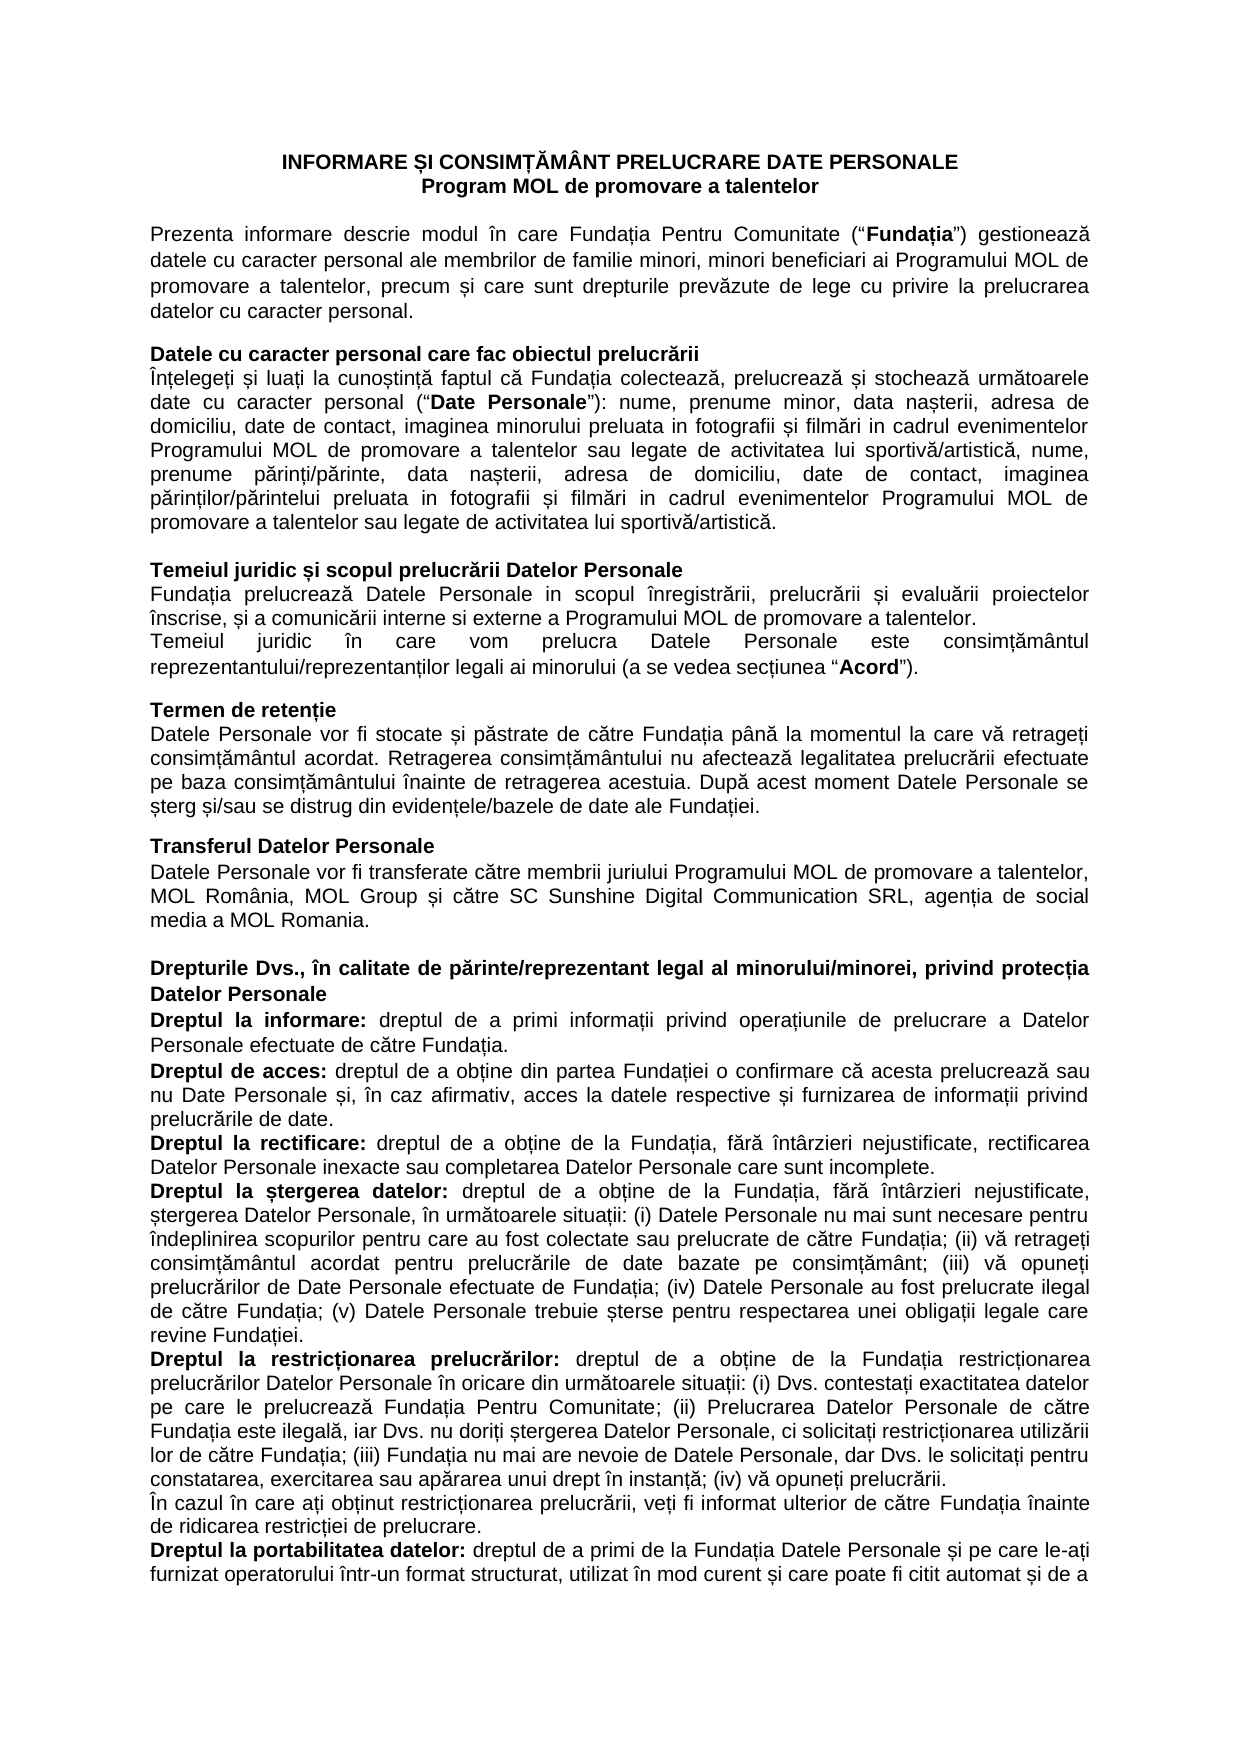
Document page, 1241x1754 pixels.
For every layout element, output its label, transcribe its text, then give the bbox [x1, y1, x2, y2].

text În cazul în care ați obținut restricționarea prelucrării, veți fi informat ulterior de către Fundația înainte de ridicarea restricției de prelucrare. [150, 1490, 1090, 1538]
text Prezenta informare descrie modul în care Fundația Pentru Comunitate (“Fundația”) gestionează datele cu caracter personal ale membrilor de familie minori, minori beneficiari ai Programului MOL de promovare a talentelor, precum și care sunt drepturile prevăzute de lege cu privire la prelucrarea datelor cu caracter personal. [150, 222, 1090, 323]
text Termen de retenție [150, 698, 1090, 722]
text Temeiul juridic și scopul prelucrării Datelor Personale [150, 557, 1090, 581]
text Fundația prelucrează Datele Personale in scopul înregistrării, prelucrării și evaluării proiectelor înscrise, și a comunicării interne si externe a Programului MOL de promovare a talentelor. [150, 581, 1090, 629]
text Datele cu caracter personal care fac obiectul prelucrării [150, 342, 1090, 366]
text Datele Personale vor fi stocate și păstrate de către Fundația până la momentul la care vă retrageți consimțământul acordat. Retragerea consimțământului nu afectează legalitatea prelucrării efectuate pe baza consimțământului înainte de retragerea acestuia. După acest moment Datele Personale se șterg și/sau se distrug din evidențele/bazele de date ale Fundației. [150, 722, 1090, 817]
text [150, 1538, 1090, 1586]
text Transferul Datelor Personale [150, 834, 1090, 858]
text Temeiul juridic în care vom prelucra Datele Personale este consimțământul reprezentantului/reprezentanților legali ai minorului (a se vedea secțiunea “Acord”). [150, 629, 1090, 679]
text Dreptul la ștergerea datelor: dreptul de a obține de la Fundația, fără întârzieri nejustificate, ștergerea Datelor Personale, în următoarele situații: (i) Datele Personale nu mai sunt necesare pentru îndeplinirea scopurilor pentru care au fost colectate sau prelucrate de către Fundația; (ii) vă retrageți consimțământul acordat pentru prelucrările de date bazate pe consimțământ; (iii) vă opuneți prelucrărilor de Date Personale efectuate de Fundația; (iv) Datele Personale au fost prelucrate ilegal de către Fundația; (v) Datele Personale trebuie șterse pentru respectarea unei obligații legale care revine Fundației. [150, 1179, 1090, 1347]
text Dreptul la restricționarea prelucrărilor: dreptul de a obține de la Fundația restricționarea prelucrărilor Datelor Personale în oricare din următoarele situații: (i) Dvs. contestați exactitatea datelor pe care le prelucrează Fundația Pentru Comunitate; (ii) Prelucrarea Datelor Personale de către Fundația este ilegală, iar Dvs. nu doriți ștergerea Datelor Personale, ci solicitați restricționarea utilizării lor de către Fundația; (iii) Fundația nu mai are nevoie de Datele Personale, dar Dvs. le solicitați pentru constatarea, exercitarea sau apărarea unui drept în instanță; (iv) vă opuneți prelucrării. [150, 1347, 1090, 1490]
text Drepturile Dvs., în calitate de părinte/reprezentant legal al minorului/minorei, privind protecția Datelor Personale [150, 956, 1090, 1006]
text Program MOL de promovare a talentelor [150, 174, 1090, 198]
text Dreptul la rectificare: dreptul de a obține de la Fundația, fără întârzieri nejustificate, rectificarea Datelor Personale inexacte sau completarea Datelor Personale care sunt incomplete. [150, 1131, 1090, 1179]
text Înțelegeți și luați la cunoștință faptul că Fundația colectează, prelucrează și stochează următoarele date cu caracter personal (“Date Personale”): nume, prenume minor, data nașterii, adresa de domiciliu, date de contact, imaginea minorului preluata in fotografii și filmări in cadrul evenimentelor Programului MOL de promovare a talentelor sau legate de activitatea lui sportivă/artistică, nume, prenume părinți/părinte, data nașterii, adresa de domiciliu, date de contact, imaginea părinților/părintelui preluata in fotografii și filmări in cadrul evenimentelor Programului MOL de promovare a talentelor sau legate de activitatea lui sportivă/artistică. [150, 366, 1090, 533]
text INFORMARE ȘI CONSIMȚĂMÂNT PRELUCRARE DATE PERSONALE [150, 150, 1090, 174]
text Dreptul la informare: dreptul de a primi informații privind operațiunile de prelucrare a Datelor Personale efectuate de către Fundația. [150, 1007, 1090, 1057]
text Datele Personale vor fi transferate către membrii juriului Programului MOL de promovare a talentelor, MOL România, MOL Group și către SC Sunshine Digital Communication SRL, agenția de social media a MOL Romania. [150, 860, 1090, 932]
text Dreptul de acces: dreptul de a obține din partea Fundației o confirmare că acesta prelucrează sau nu Date Personale și, în caz afirmativ, acces la datele respective și furnizarea de informații privind prelucrările de date. [150, 1059, 1090, 1131]
